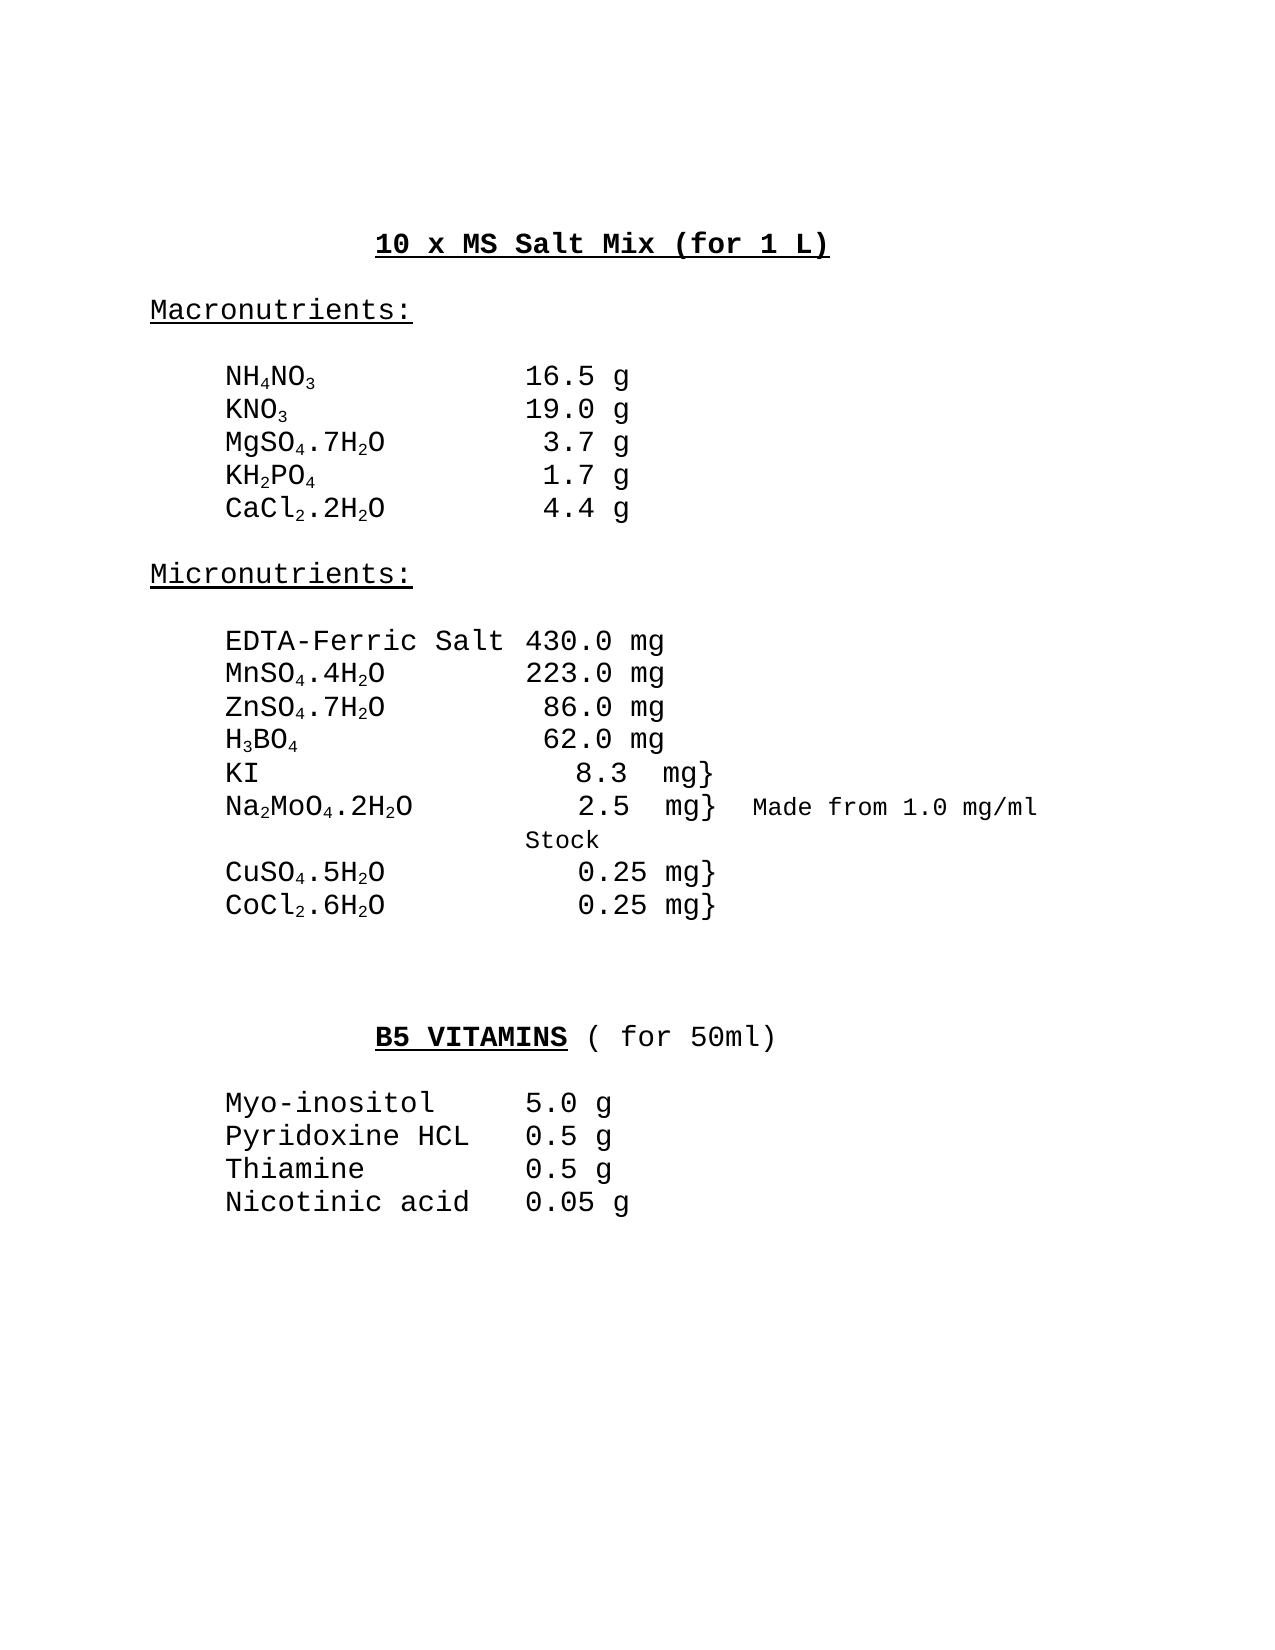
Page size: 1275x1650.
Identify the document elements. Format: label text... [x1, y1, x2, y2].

text CaCl2.2H2O 4.4 g [225, 493, 1125, 527]
text Nicotinic acid 0.05 g [225, 1187, 1125, 1220]
text Myo-inositol 5.0 g [225, 1088, 1125, 1121]
text Macronutrients: [150, 295, 1125, 328]
text EDTA-Ferric Salt 430.0 mg [225, 626, 1125, 659]
text ZnSO4.7H2O 86.0 mg [225, 692, 1125, 725]
text KI 8.3 mg} [150, 758, 1125, 791]
text CuSO4.5H2O 0.25 mg} [225, 857, 1125, 890]
text MgSO4.7H2O 3.7 g [225, 427, 1125, 461]
text KH2PO4 1.7 g [225, 461, 1125, 493]
text Pyridoxine HCL 0.5 g [225, 1121, 1125, 1154]
text NH4NO3 16.5 g [225, 361, 1125, 394]
text Thiamine 0.5 g [225, 1154, 1125, 1187]
text B5 VITAMINS ( for 50ml) [150, 1022, 1125, 1055]
text 10 x MS Salt Mix (for 1 L) [150, 229, 1125, 262]
text CoCl2.6H2O 0.25 mg} [225, 890, 1125, 923]
text H3BO4 62.0 mg [225, 725, 1125, 758]
text Micronutrients: [150, 559, 1125, 593]
text MnSO4.4H2O 223.0 mg [225, 659, 1125, 692]
text KNO3 19.0 g [225, 394, 1125, 427]
text Na2MoO4.2H2O 2.5 mg} Made from 1.0 mg/ml Stock [225, 791, 1125, 857]
